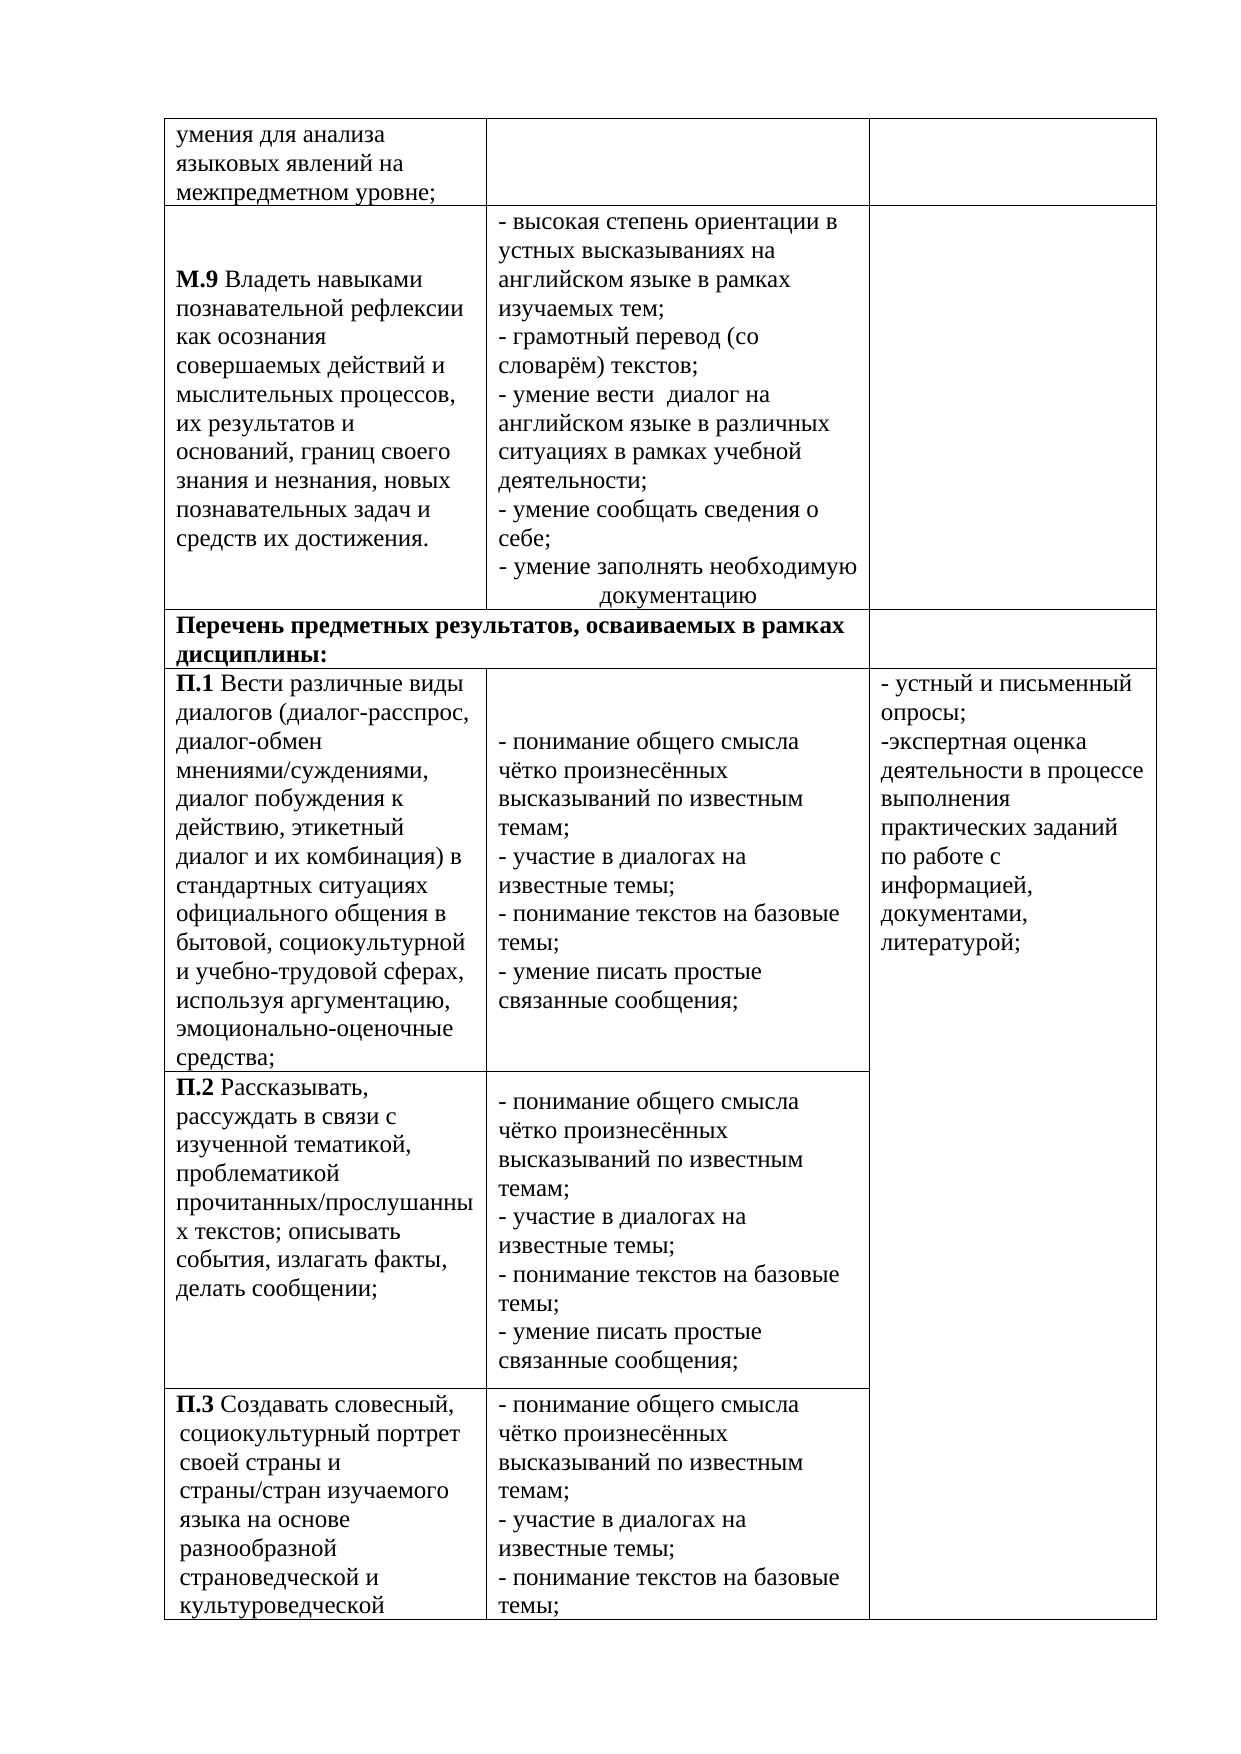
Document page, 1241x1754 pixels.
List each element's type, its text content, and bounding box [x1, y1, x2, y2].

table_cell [487, 119, 869, 205]
table_cell [870, 206, 1156, 609]
table_cell Перечень предметных результатов, осваиваемых в рамках дисциплины: [165, 610, 869, 667]
table_cell П.1 Вести различные виды диалогов (диалог-расспрос, диалог-обмен мнениями/суждениями, диалог побуждения к действию, этикетный диалог и их комбинация) в стандартных ситуациях официального общения в бытовой, социокультурной и учебно-трудовой сферах, используя аргументацию, эмоционально-оценочные средства; [165, 669, 486, 1071]
table_cell М.9 Владеть навыками познавательной рефлексии как осознания совершаемых действий и мыслительных процессов, их результатов и оснований, границ своего знания и незнания, новых познавательных задач и средств их достижения. [165, 206, 486, 609]
table_cell П.2 Рассказывать, рассуждать в связи с изученной тематикой, проблематикой прочитанных/прослушанных текстов; описывать события, излагать факты, делать сообщении; [165, 1072, 486, 1388]
table_cell [870, 610, 1156, 667]
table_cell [165, 1389, 486, 1619]
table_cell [165, 119, 486, 205]
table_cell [487, 1389, 869, 1619]
table_cell - устный и письменный опросы; -экспертная оценка деятельности в процессе выполнения практических заданий по работе с информацией, документами, литературой; [870, 669, 1156, 1619]
table_cell - высокая степень ориентации в устных высказываниях на английском языке в рамках изучаемых тем; - грамотный перевод (со словарём) текстов; - умение вести диалог на английском языке в различных ситуациях в рамках учебной деятельности; - умение сообщать сведения о себе; - умение заполнять необходимую документацию [487, 206, 869, 609]
